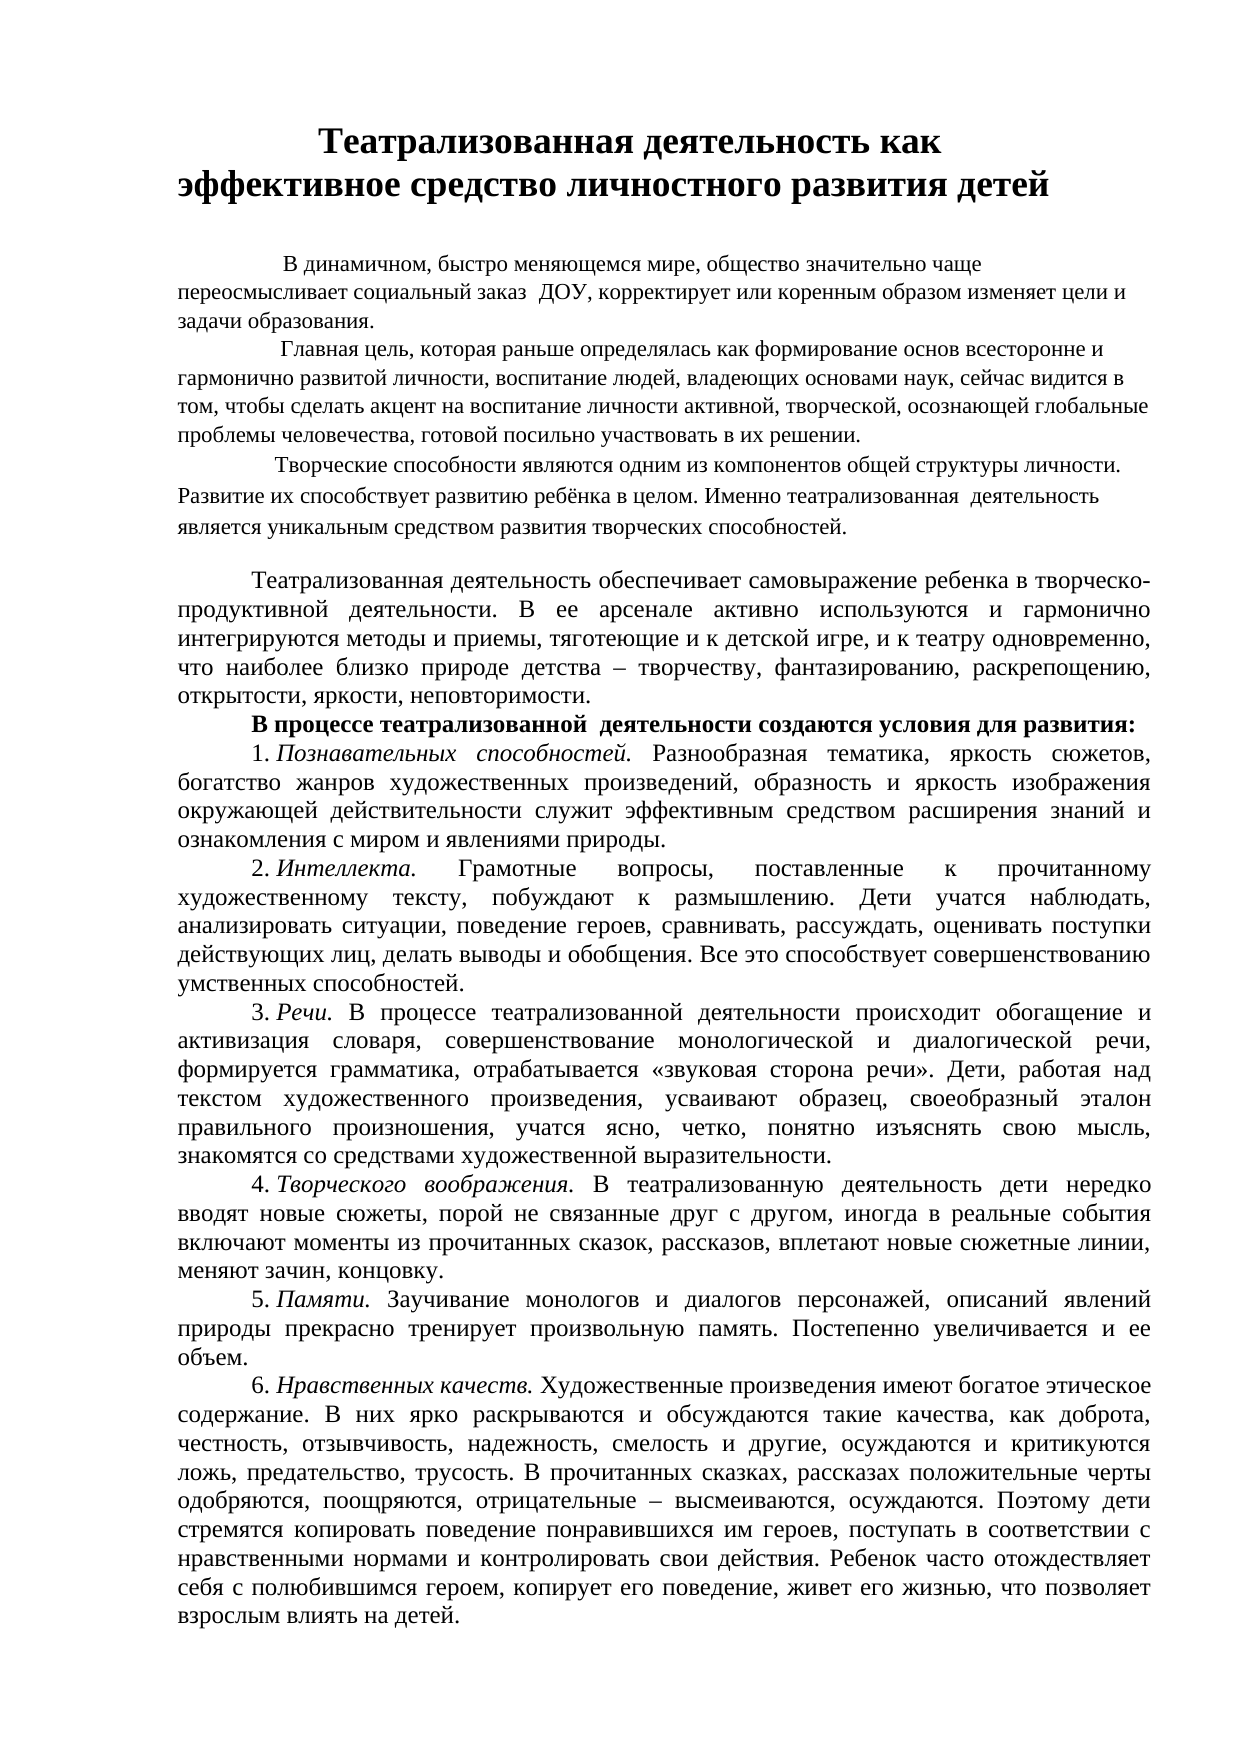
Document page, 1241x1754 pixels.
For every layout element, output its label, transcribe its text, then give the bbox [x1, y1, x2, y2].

text 2. Интеллекта. Грамотные вопросы, поставленные к прочитанному художественному тексту, побуждают к размышлению. Дети учатся наблюдать, анализировать ситуации, поведение героев, сравнивать, рассуждать, оценивать поступки действующих лиц, делать выводы и обобщения. Все это способствует совершенствованию умственных способностей. [177, 853, 1152, 997]
text В динамичном, быстро меняющемся мире, общество значительно чаще переосмысливает социальный заказ ДОУ, корректирует или коренным образом изменяет цели и задачи образования. [177, 247, 1152, 333]
text 5. Памяти. Заучивание монологов и диалогов персонажей, описаний явлений природы прекрасно тренирует произвольную память. Постепенно увеличивается и ее объем. [177, 1284, 1152, 1371]
text Театрализованная деятельность как эффективное средство личностного развития детей [177, 118, 1152, 204]
text 4. Творческого воображения. В театрализованную деятельность дети нередко вводят новые сюжеты, порой не связанные друг с другом, иногда в реальные события включают моменты из прочитанных сказок, рассказов, вплетают новые сюжетные линии, меняют зачин, концовку. [177, 1169, 1152, 1284]
text Творческие способности являются одним из компонентов общей структуры личности. Развитие их способствует развитию ребёнка в целом. Именно театрализованная деятельность является уникальным средством развития творческих способностей. [177, 447, 1152, 539]
text В процессе театрализованной деятельности создаются условия для развития: [177, 709, 1152, 738]
text 6. Нравственных качеств. Художественные произведения имеют богатое этическое содержание. В них ярко раскрываются и обсуждаются такие качества, как доброта, честность, отзывчивость, надежность, смелость и другие, осуждаются и критикуются ложь, предательство, трусость. В прочитанных сказках, рассказах положительные черты одобряются, поощряются, отрицательные – высмеиваются, осуждаются. Поэтому дети стремятся копировать поведение понравившихся им героев, поступать в соответствии с нравственными нормами и контролировать свои действия. Ребенок часто отождествляет себя с полюбившимся героем, копирует его поведение, живет его жизнью, что позволяет взрослым влиять на детей. [177, 1371, 1152, 1629]
text 3. Речи. В процессе театрализованной деятельности происходит обогащение и активизация словаря, совершенствование монологической и диалогической речи, формируется грамматика, отрабатывается «звуковая сторона речи». Дети, работая над текстом художественного произведения, усваивают образец, своеобразный эталон правильного произношения, учатся ясно, четко, понятно изъяснять свою мысль, знакомятся со средствами художественной выразительности. [177, 997, 1152, 1169]
text 1. Познавательных способностей. Разнообразная тематика, яркость сюжетов, богатство жанров художественных произведений, образность и яркость изображения окружающей действительности служит эффективным средством расширения знаний и ознакомления с миром и явлениями природы. [177, 738, 1152, 853]
text Главная цель, которая раньше определялась как формирование основ всесторонне и гармонично развитой личности, воспитание людей, владеющих основами наук, сейчас видится в том, чтобы сделать акцент на воспитание личности активной, творческой, осознающей глобальные проблемы человечества, готовой посильно участвовать в их решении. [177, 333, 1152, 447]
text Театрализованная деятельность обеспечивает самовыражение ребенка в творческо-продуктивной деятельности. В ее арсенале активно используются и гармонично интегрируются методы и приемы, тяготеющие и к детской игре, и к театру одновременно, что наиболее близко природе детства – творчеству, фантазированию, раскрепощению, открытости, яркости, неповторимости. [177, 566, 1152, 709]
